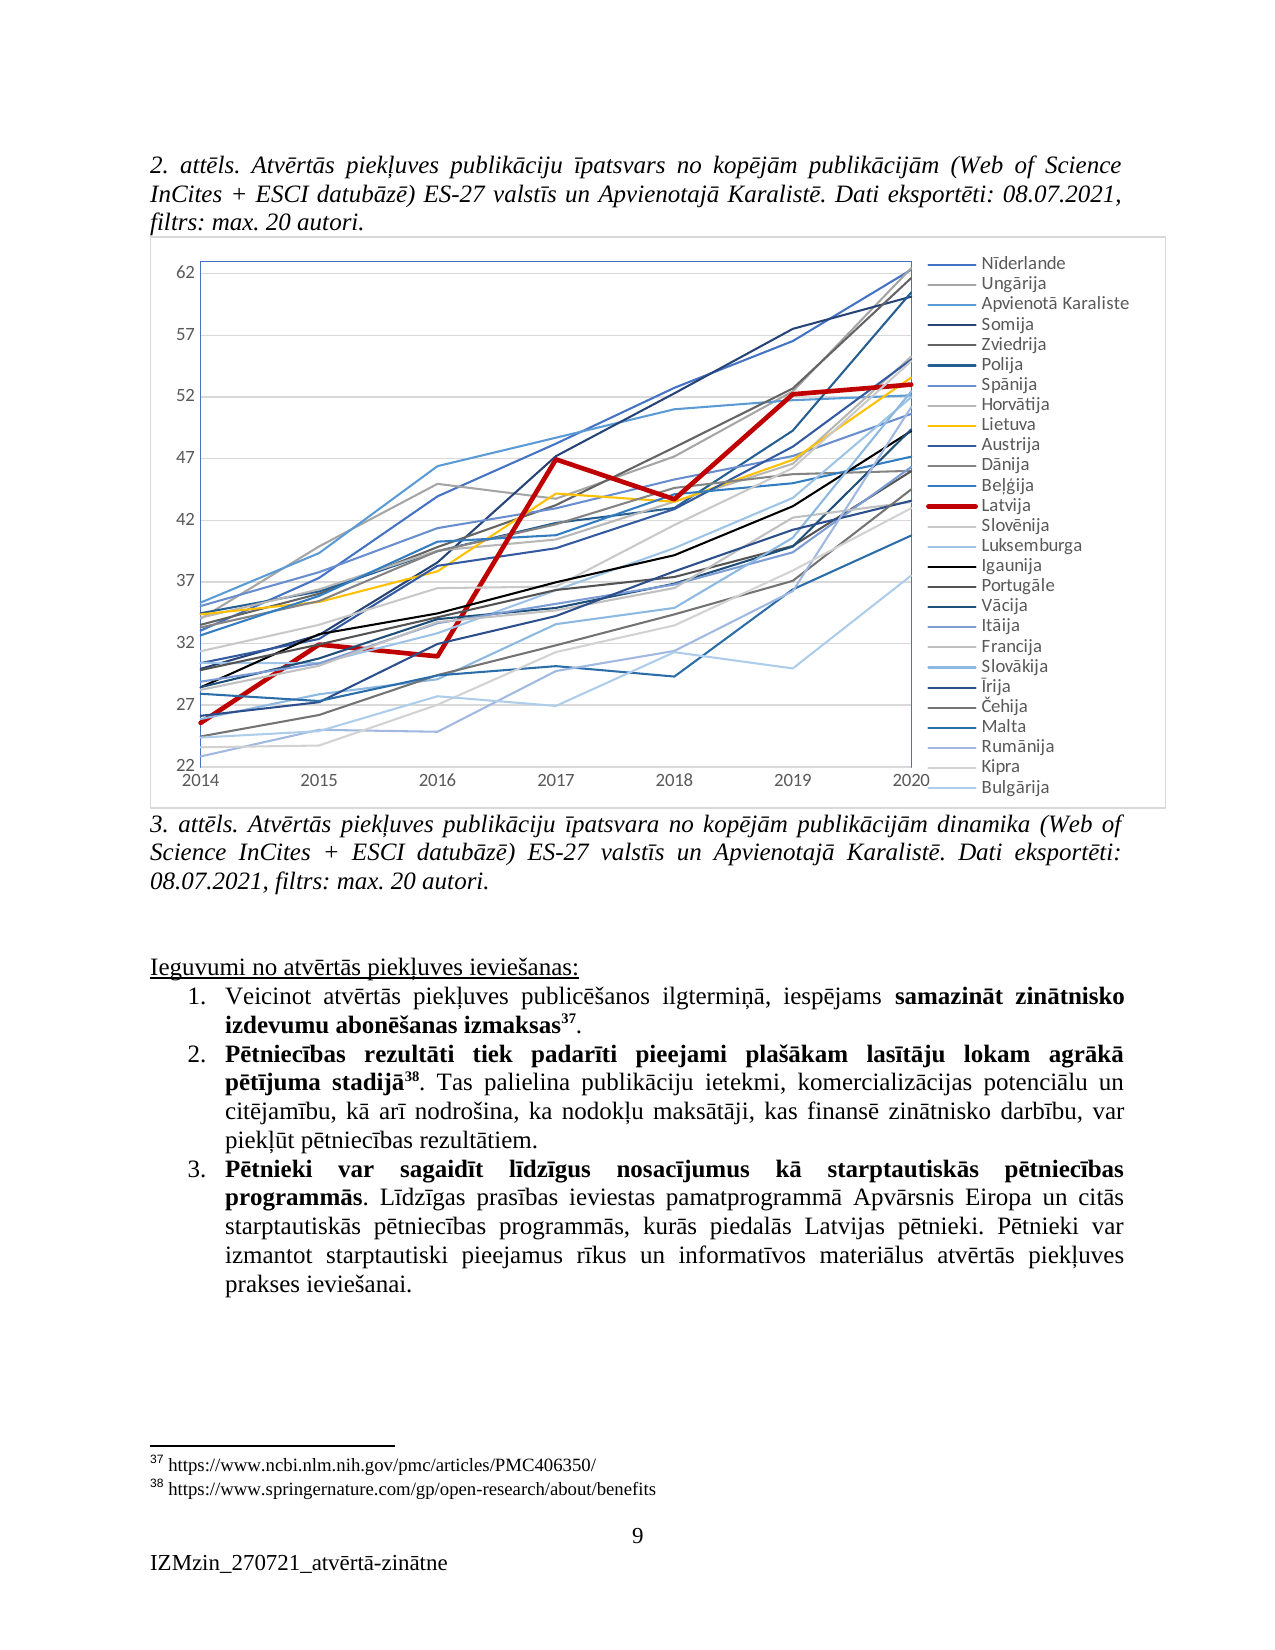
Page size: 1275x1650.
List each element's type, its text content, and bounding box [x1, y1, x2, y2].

list Pētniecības rezultāti tiek padarīti pieejami plašākam lasītāju lokam agrākā pētījuma stadijā. Tas palielina publikāciju ietekmi, komercializācijas potenciālu un citējamību, kā arī nodrošina, ka nodokļu maksātāji, kas finansē zinātnisko darbību, var piekļūt pētniecības rezultātiem. [187, 1039, 1125, 1154]
list Veicinot atvērtās piekļuves publicēšanos ilgtermiņā, iespējams samazināt zinātnisko izdevumu abonēšanas izmaksas. [187, 981, 1125, 1039]
text Ieguvumi no atvērtās piekļuves ieviešanas: [150, 952, 1125, 981]
list Pētnieki var sagaidīt līdzīgus nosacījumus kā starptautiskās pētniecības programmās. Līdzīgas prasības ieviestas pamatprogrammā Apvārsnis Eiropa un citās starptautiskās pētniecības programmās, kurās piedalās Latvijas pētnieki. Pētnieki var izmantot starptautiski pieejamus rīkus un informatīvos materiālus atvērtās piekļuves prakses ieviešanai. [187, 1154, 1125, 1297]
text 2. attēls. Atvērtās piekļuves publikāciju īpatsvars no kopējām publikācijām (Web of Science InCites + ESCI datubāzē) ES-27 valstīs un Apvienotajā Karalistē. Dati eksportēti: 08.07.2021, filtrs: max. 20 autori. [150, 150, 1125, 236]
text 3. attēls. Atvērtās piekļuves publikāciju īpatsvara no kopējām publikācijām dinamika (Web of Science InCites + ESCI datubāzē) ES-27 valstīs un Apvienotajā Karalistē. Dati eksportēti: 08.07.2021, filtrs: max. 20 autori. [150, 809, 1125, 895]
